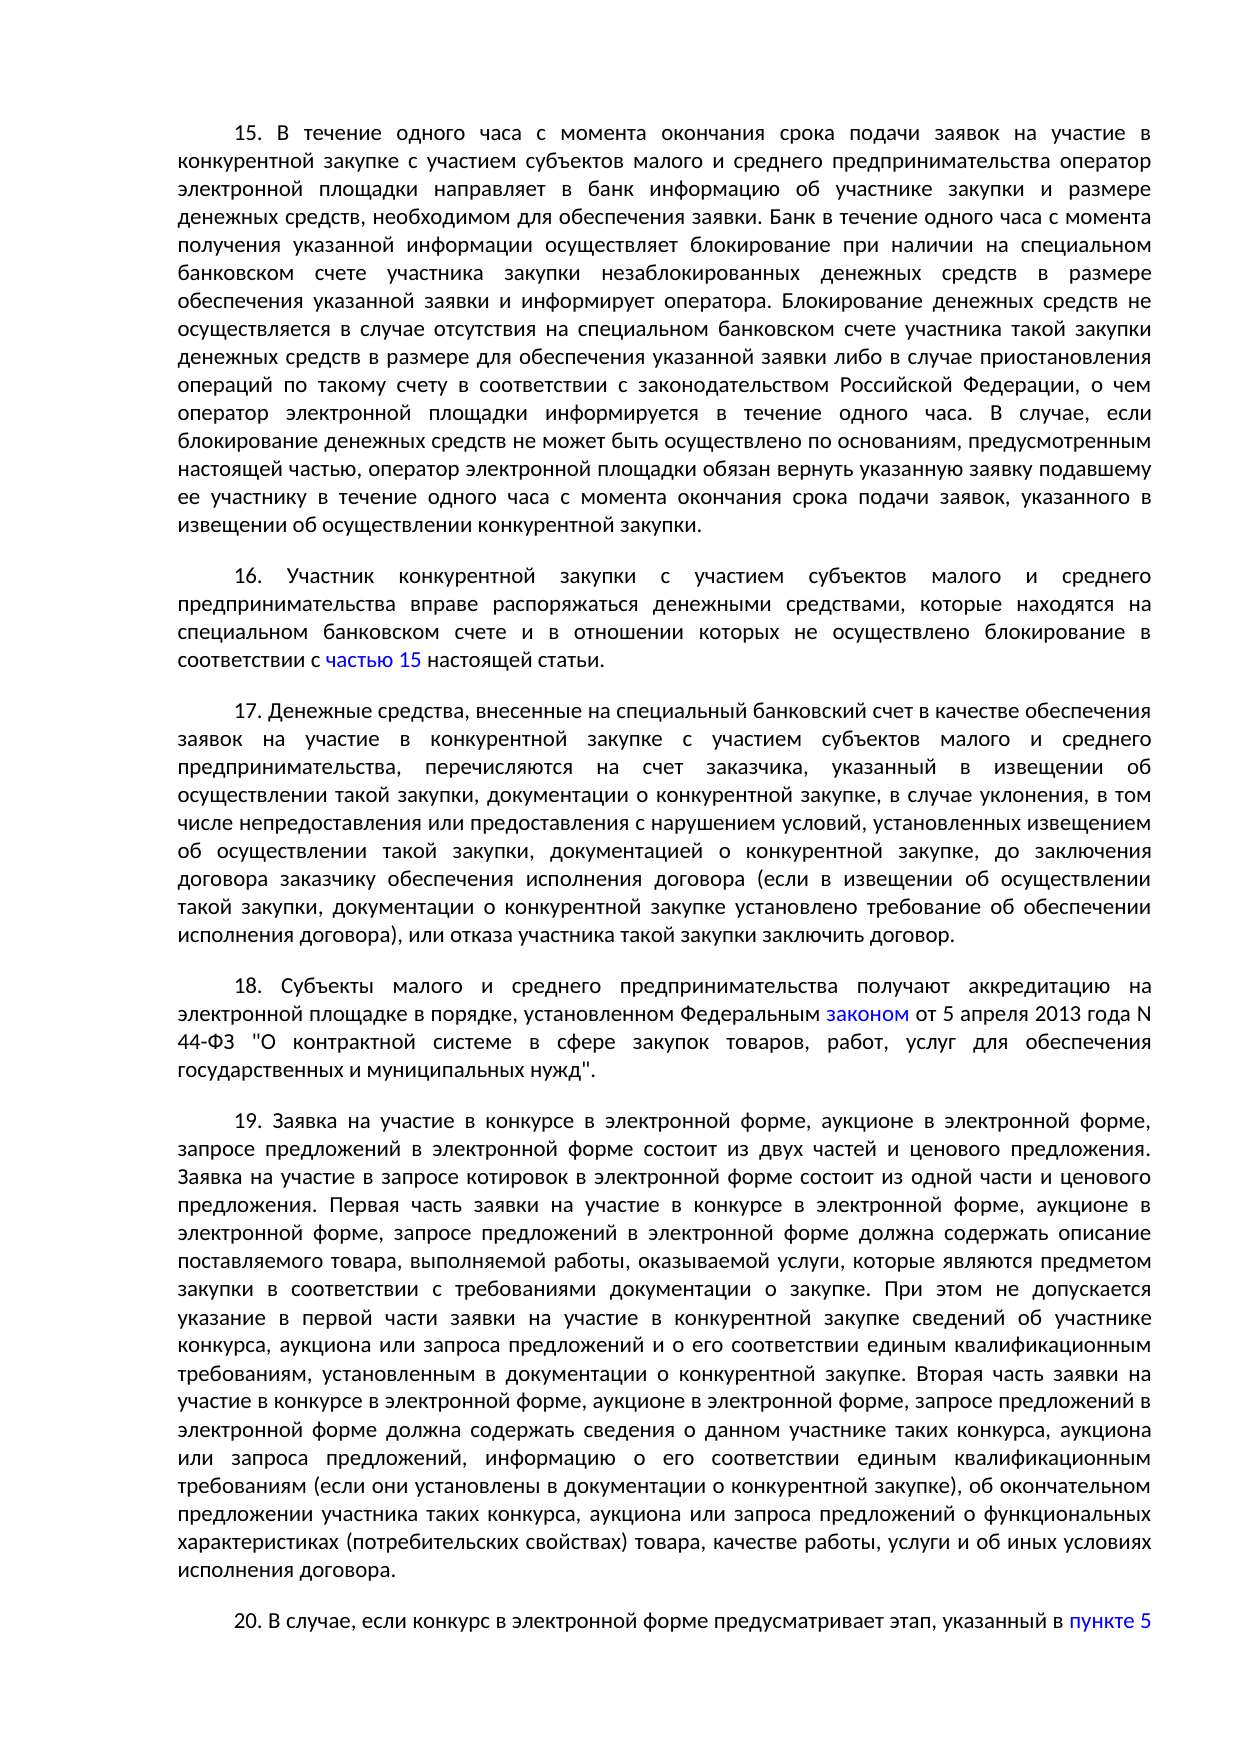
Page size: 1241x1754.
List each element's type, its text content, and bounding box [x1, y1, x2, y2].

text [177, 1606, 1152, 1634]
text 16. Участник конкурентной закупки с участием субъектов малого и среднего предпринимательства вправе распоряжаться денежными средствами, которые находятся на специальном банковском счете и в отношении которых не осуществлено блокирование в соответствии с частью 15 настоящей статьи. [177, 561, 1152, 673]
text 17. Денежные средства, внесенные на специальный банковский счет в качестве обеспечения заявок на участие в конкурентной закупке с участием субъектов малого и среднего предпринимательства, перечисляются на счет заказчика, указанный в извещении об осуществлении такой закупки, документации о конкурентной закупке, в случае уклонения, в том числе непредоставления или предоставления с нарушением условий, установленных извещением об осуществлении такой закупки, документацией о конкурентной закупке, до заключения договора заказчику обеспечения исполнения договора (если в извещении об осуществлении такой закупки, документации о конкурентной закупке установлено требование об обеспечении исполнения договора), или отказа участника такой закупки заключить договор. [177, 696, 1152, 948]
text 18. Субъекты малого и среднего предпринимательства получают аккредитацию на электронной площадке в порядке, установленном Федеральным законом от 5 апреля 2013 года N 44-ФЗ "О контрактной системе в сфере закупок товаров, работ, услуг для обеспечения государственных и муниципальных нужд". [177, 971, 1152, 1083]
text 15. В течение одного часа с момента окончания срока подачи заявок на участие в конкурентной закупке с участием субъектов малого и среднего предпринимательства оператор электронной площадки направляет в банк информацию об участнике закупки и размере денежных средств, необходимом для обеспечения заявки. Банк в течение одного часа с момента получения указанной информации осуществляет блокирование при наличии на специальном банковском счете участника закупки незаблокированных денежных средств в размере обеспечения указанной заявки и информирует оператора. Блокирование денежных средств не осуществляется в случае отсутствия на специальном банковском счете участника такой закупки денежных средств в размере для обеспечения указанной заявки либо в случае приостановления операций по такому счету в соответствии с законодательством Российской Федерации, о чем оператор электронной площадки информируется в течение одного часа. В случае, если блокирование денежных средств не может быть осуществлено по основаниям, предусмотренным настоящей частью, оператор электронной площадки обязан вернуть указанную заявку подавшему ее участнику в течение одного часа с момента окончания срока подачи заявок, указанного в извещении об осуществлении конкурентной закупки. [177, 118, 1152, 538]
text 19. Заявка на участие в конкурсе в электронной форме, аукционе в электронной форме, запросе предложений в электронной форме состоит из двух частей и ценового предложения. Заявка на участие в запросе котировок в электронной форме состоит из одной части и ценового предложения. Первая часть заявки на участие в конкурсе в электронной форме, аукционе в электронной форме, запросе предложений в электронной форме должна содержать описание поставляемого товара, выполняемой работы, оказываемой услуги, которые являются предметом закупки в соответствии с требованиями документации о закупке. При этом не допускается указание в первой части заявки на участие в конкурентной закупке сведений об участнике конкурса, аукциона или запроса предложений и о его соответствии единым квалификационным требованиям, установленным в документации о конкурентной закупке. Вторая часть заявки на участие в конкурсе в электронной форме, аукционе в электронной форме, запросе предложений в электронной форме должна содержать сведения о данном участнике таких конкурса, аукциона или запроса предложений, информацию о его соответствии единым квалификационным требованиям (если они установлены в документации о конкурентной закупке), об окончательном предложении участника таких конкурса, аукциона или запроса предложений о функциональных характеристиках (потребительских свойствах) товара, качестве работы, услуги и об иных условиях исполнения договора. [177, 1106, 1152, 1583]
